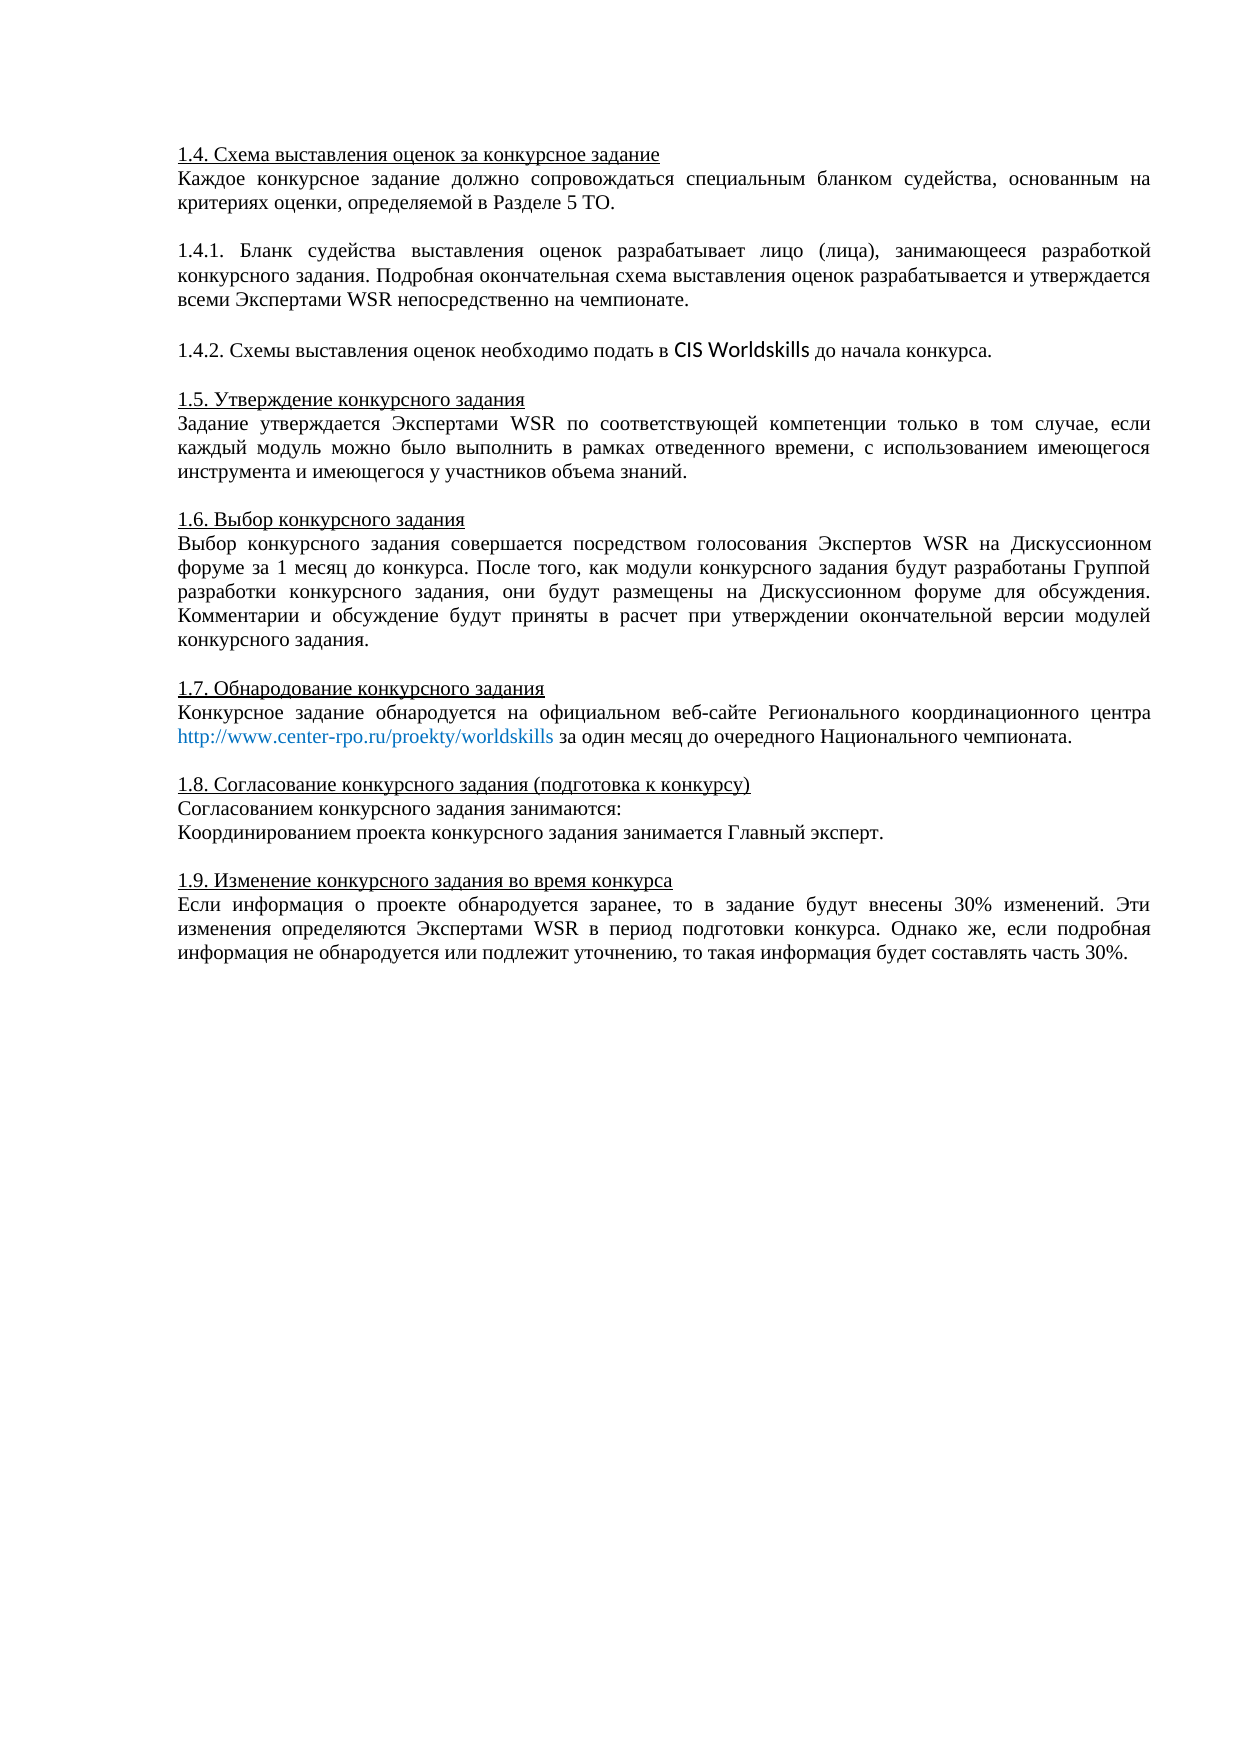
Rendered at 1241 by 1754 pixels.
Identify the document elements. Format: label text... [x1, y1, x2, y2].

text Согласованием конкурсного задания занимаются: [177, 796, 1152, 820]
text 1.6. Выбор конкурсного задания [177, 507, 1152, 531]
text Каждое конкурсное задание должно сопровождаться специальным бланком судейства, основанным на критериях оценки, определяемой в Разделе 5 ТО. [177, 166, 1152, 214]
text 1.7. Обнародование конкурсного задания [177, 676, 1152, 699]
text Конкурсное задание обнародуется на официальном веб-сайте Регионального координационного центра http://www.center-rpo.ru/proekty/worldskills за один месяц до очередного Национального чемпионата. [177, 699, 1152, 748]
text Координированием проекта конкурсного задания занимается Главный эксперт. [177, 820, 1152, 844]
text Задание утверждается Экспертами WSR по соответствующей компетенции только в том случае, если каждый модуль можно было выполнить в рамках отведенного времени, с использованием имеющегося инструмента и имеющегося у участников объема знаний. [177, 411, 1152, 483]
text 1.4.2. Схемы выставления оценок необходимо подать в CIS Worldskills до начала конкурса. [177, 335, 1152, 363]
text 1.8. Согласование конкурсного задания (подготовка к конкурсу) [177, 772, 1152, 796]
text 1.5. Утверждение конкурсного задания [177, 387, 1152, 411]
text Если информация о проекте обнародуется заранее, то в задание будут внесены 30% изменений. Эти изменения определяются Экспертами WSR в период подготовки конкурса. Однако же, если подробная информация не обнародуется или подлежит уточнению, то такая информация будет составлять часть 30%. [177, 892, 1152, 964]
text 1.4.1. Бланк судейства выставления оценок разрабатывает лицо (лица), занимающееся разработкой конкурсного задания. Подробная окончательная схема выставления оценок разрабатывается и утверждается всеми Экспертами WSR непосредственно на чемпионате. [177, 238, 1152, 311]
text Выбор конкурсного задания совершается посредством голосования Экспертов WSR на Дискуссионном форуме за 1 месяц до конкурса. После того, как модули конкурсного задания будут разработаны Группой разработки конкурсного задания, они будут размещены на Дискуссионном форуме для обсуждения. Комментарии и обсуждение будут приняты в расчет при утверждении окончательной версии модулей конкурсного задания. [177, 531, 1152, 651]
text 1.9. Изменение конкурсного задания во время конкурса [177, 868, 1152, 892]
text 1.4. Схема выставления оценок за конкурсное задание [177, 142, 1152, 166]
